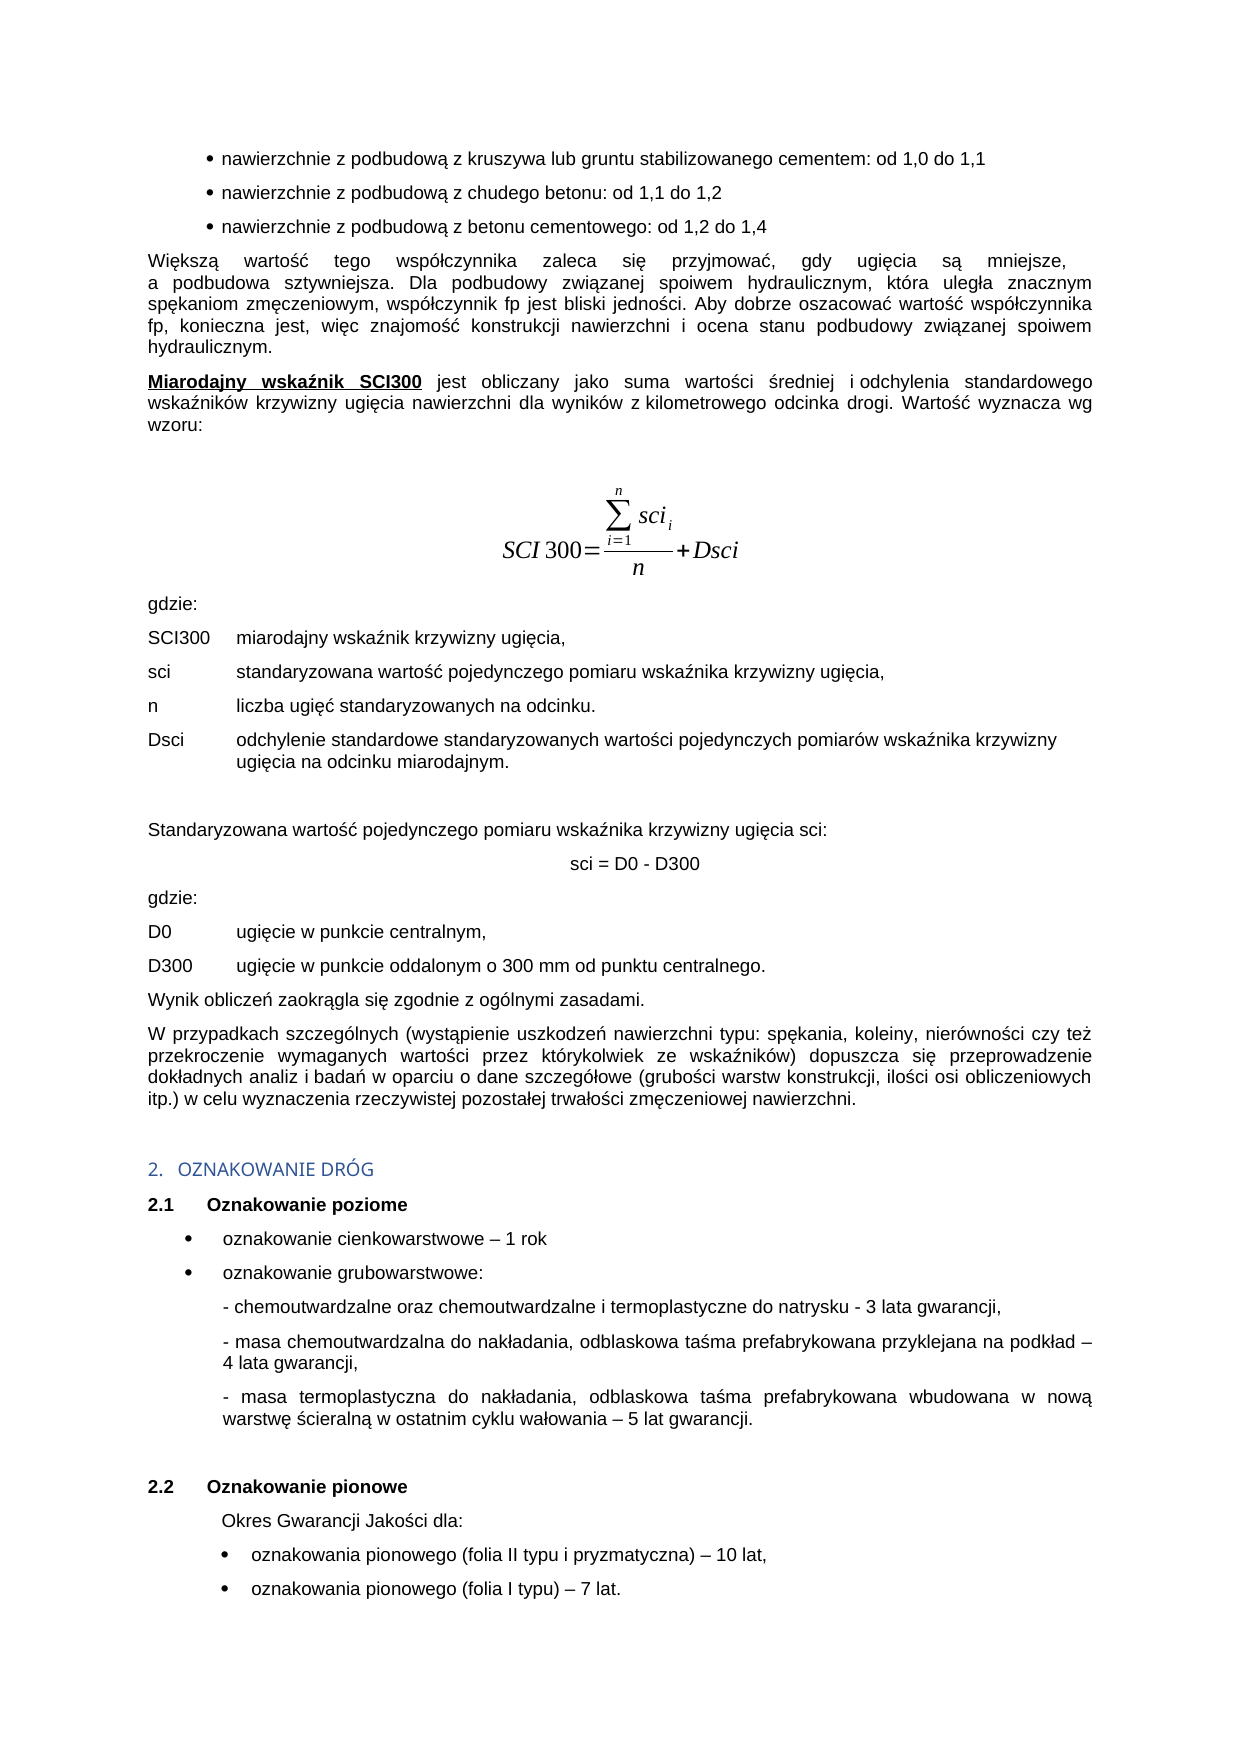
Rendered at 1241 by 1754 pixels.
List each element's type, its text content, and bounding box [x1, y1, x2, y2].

list nawierzchnie z podbudową z betonu cementowego: od 1,2 do 1,4 [177, 216, 1093, 238]
text Wynik obliczeń zaokrągla się zgodnie z ogólnymi zasadami. [148, 989, 1093, 1011]
text gdzie: [148, 887, 1093, 908]
list Oznakowanie poziome [148, 1194, 1093, 1216]
text SCI300 miarodajny wskaźnik krzywizny ugięcia, [148, 627, 1093, 648]
text Większą wartość tego współczynnika zaleca się przyjmować, gdy ugięcia są mniejsze, a podbudowa sztywniejsza. Dla podbudowy związanej spoiwem hydraulicznym, która uległa znacznym spękaniom zmęczeniowym, współczynnik fp jest bliski jedności. Aby dobrze oszacować wartość współczynnika fp, konieczna jest, więc znajomość konstrukcji nawierzchni i ocena stanu podbudowy związanej spoiwem hydraulicznym. [148, 250, 1093, 358]
text n liczba ugięć standaryzowanych na odcinku. [148, 695, 1093, 717]
list oznakowanie cienkowarstwowe – 1 rok [185, 1228, 1093, 1250]
text sci standaryzowana wartość pojedynczego pomiaru wskaźnika krzywizny ugięcia, [148, 661, 1093, 682]
text gdzie: [148, 593, 1093, 614]
text - masa termoplastyczna do nakładania, odblaskowa taśma prefabrykowana wbudowana w nową warstwę ścieralną w ostatnim cyklu wałowania – 5 lat gwarancji. [223, 1386, 1093, 1429]
text Standaryzowana wartość pojedynczego pomiaru wskaźnika krzywizny ugięcia sci: [148, 819, 1093, 840]
text Okres Gwarancji Jakości dla: [148, 1510, 1093, 1531]
list oznakowania pionowego (folia II typu i pryzmatyczna) – 10 lat, [221, 1544, 1093, 1566]
text D300 ugięcie w punkcie oddalonym o 300 mm od punktu centralnego. [148, 955, 1093, 977]
text Dsci odchylenie standardowe standaryzowanych wartości pojedynczych pomiarów wskaźnika krzywizny ugięcia na odcinku miarodajnym. [148, 729, 1093, 772]
text sci = D0 - D300 [177, 853, 1093, 874]
list oznakowanie grubowarstwowe: [185, 1262, 1093, 1284]
list Oznakowanie pionowe [148, 1476, 1093, 1497]
text W przypadkach szczególnych (wystąpienie uszkodzeń nawierzchni typu: spękania, koleiny, nierówności czy też przekroczenie wymaganych wartości przez którykolwiek ze wskaźników) dopuszcza się przeprowadzenie dokładnych analiz i badań w oparciu o dane szczegółowe (grubości warstw konstrukcji, ilości osi obliczeniowych itp.) w celu wyznaczenia rzeczywistej pozostałej trwałości zmęczeniowej nawierzchni. [148, 1023, 1093, 1109]
subtitle OZNAKOWANIE DRÓG [148, 1156, 1093, 1181]
text - chemoutwardzalne oraz chemoutwardzalne i termoplastyczne do natrysku - 3 lata gwarancji, [223, 1296, 1093, 1318]
text - masa chemoutwardzalna do nakładania, odblaskowa taśma prefabrykowana przyklejana na podkład – 4 lata gwarancji, [223, 1330, 1093, 1373]
list oznakowania pionowego (folia I typu) – 7 lat. [221, 1578, 1093, 1600]
text Miarodajny wskaźnik SCI300 jest obliczany jako suma wartości średniej i odchylenia standardowego wskaźników krzywizny ugięcia nawierzchni dla wyników z kilometrowego odcinka drogi. Wartość wyznacza wg wzoru: [148, 370, 1093, 435]
text D0 ugięcie w punkcie centralnym, [148, 921, 1093, 942]
list nawierzchnie z podbudową z kruszywa lub gruntu stabilizowanego cementem: od 1,0 do 1,1 [177, 148, 1093, 169]
list nawierzchnie z podbudową z chudego betonu: od 1,1 do 1,2 [177, 182, 1093, 203]
